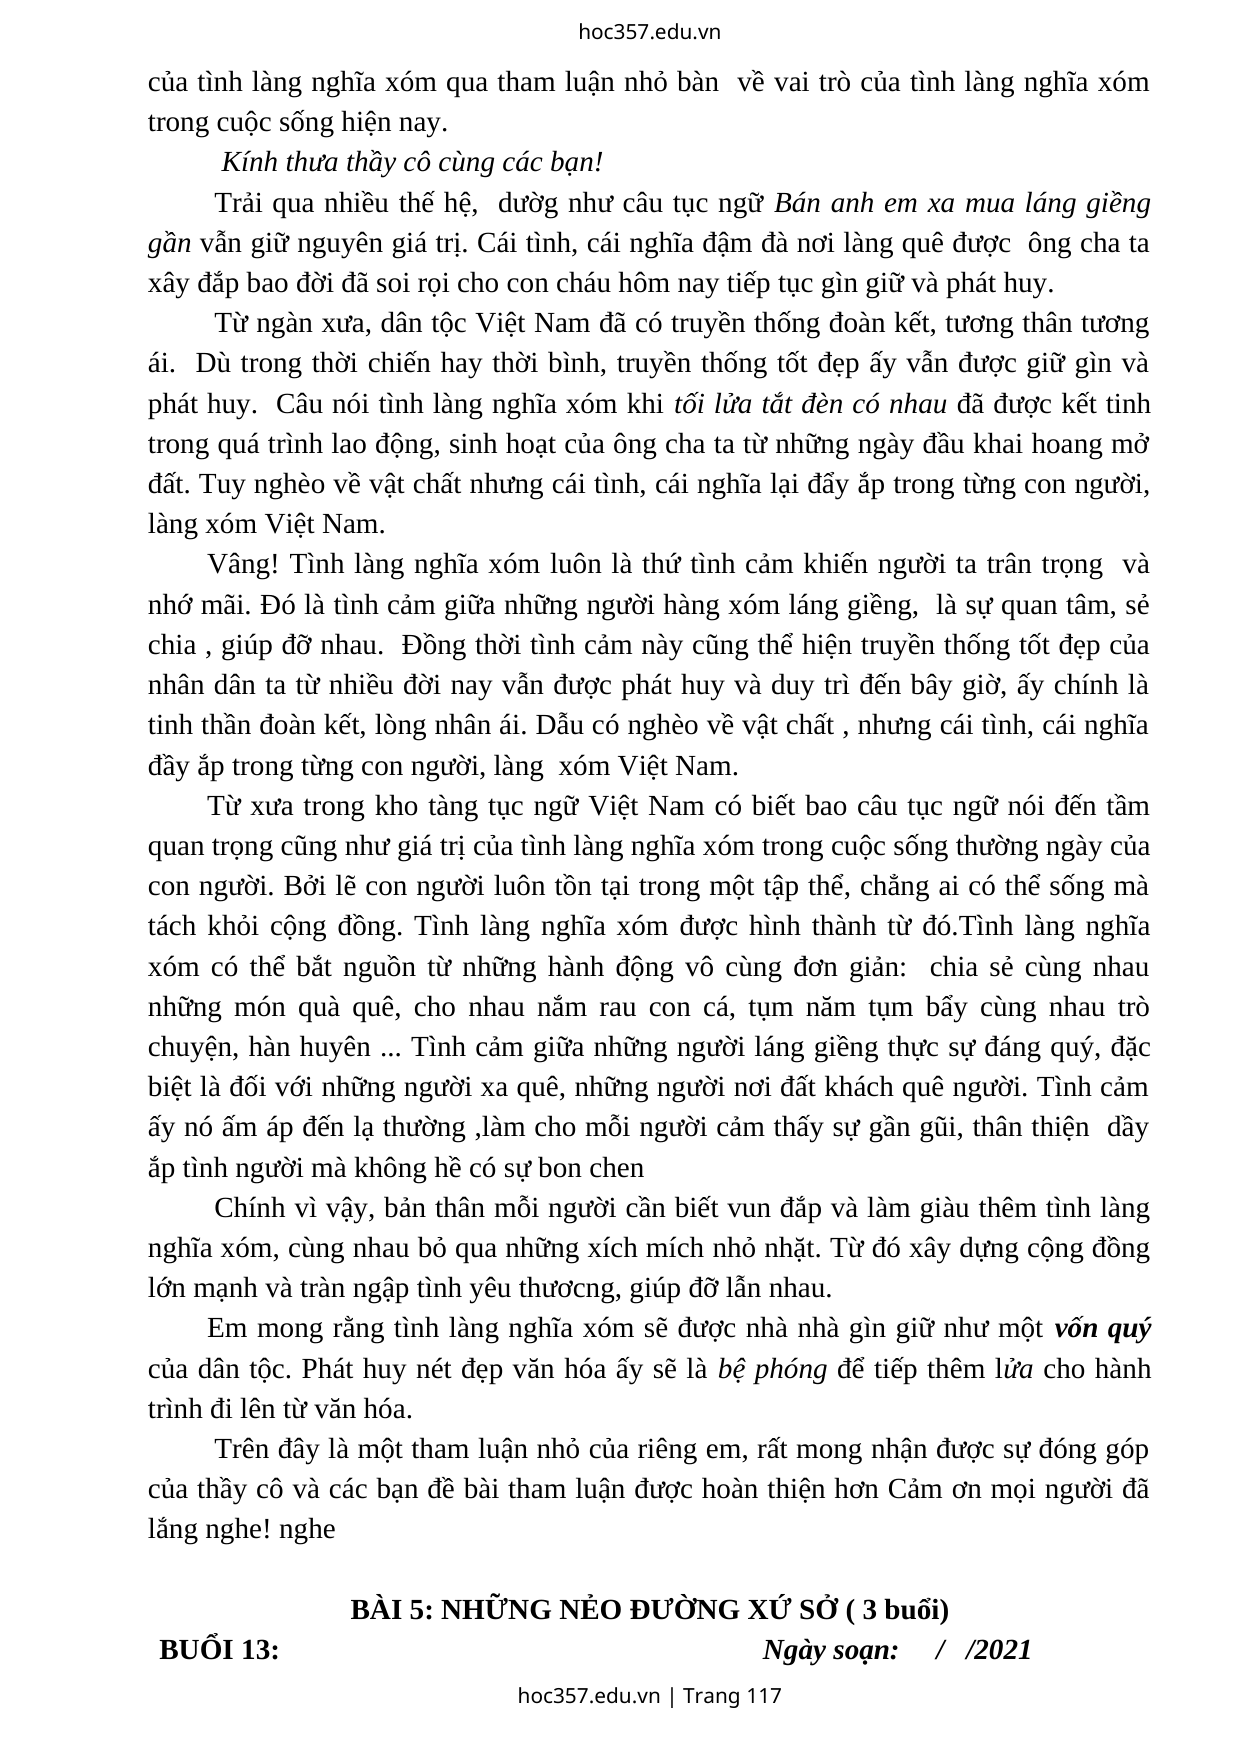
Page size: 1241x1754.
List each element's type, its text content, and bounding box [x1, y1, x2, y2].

text Chính vì vậy, bản thân mỗi người cần biết vun đắp và làm giàu thêm tình làng nghĩa xóm, cùng nhau bỏ qua những xích mích nhỏ nhặt. Từ đó xây dựng cộng đồng lớn mạnh và tràn ngập tình yêu thươcng, giúp đỡ lẫn nhau. [148, 1190, 1152, 1304]
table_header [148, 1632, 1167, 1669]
text BÀI 5: NHỮNG NẺO ĐƯỜNG XỨ SỞ ( 3 buổi) [148, 1592, 1152, 1626]
text Trải qua nhiều thế hệ, dườg như câu tục ngữ Bán anh em xa mua láng giềng gần vẫn giữ nguyên giá trị. Cái tình, cái nghĩa đậm đà nơi làng quê được ông cha ta xây đắp bao đời đã soi rọi cho con cháu hôm nay tiếp tục gìn giữ và phát huy. [148, 185, 1152, 299]
text Vâng! Tình làng nghĩa xóm luôn là thứ tình cảm khiến người ta trân trọng và nhớ mãi. Đó là tình cảm giữa những người hàng xóm láng giềng, là sự quan tâm, sẻ chia , giúp đỡ nhau. Đồng thời tình cảm này cũng thể hiện truyền thống tốt đẹp của nhân dân ta từ nhiều đời nay vẫn được phát huy và duy trì đến bây giờ, ấy chính là tinh thần đoàn kết, lòng nhân ái. Dẫu có nghèo về vật chất , nhưng cái tình, cái nghĩa đầy ắp trong từng con người, làng xóm Việt Nam. [148, 547, 1152, 781]
text Từ xưa trong kho tàng tục ngữ Việt Nam có biết bao câu tục ngữ nói đến tầm quan trọng cũng như giá trị của tình làng nghĩa xóm trong cuộc sống thường ngày của con người. Bởi lẽ con người luôn tồn tại trong một tập thể, chẳng ai có thể sống mà tách khỏi cộng đồng. Tình làng nghĩa xóm được hình thành từ đó.Tình làng nghĩa xóm có thể bắt nguồn từ những hành động vô cùng đơn giản: chia sẻ cùng nhau những món quà quê, cho nhau nắm rau con cá, tụm năm tụm bẩy cùng nhau trò chuyện, hàn huyên ... Tình cảm giữa những người láng giềng thực sự đáng quý, đặc biệt là đối với những người xa quê, những người nơi đất khách quê người. Tình cảm ấy nó ấm áp đến lạ thường ,làm cho mỗi người cảm thấy sự gần gũi, thân thiện dầy ắp tình người mà không hề có sự bon chen [148, 788, 1152, 1183]
text Em mong rằng tình làng nghĩa xóm sẽ được nhà nhà gìn giữ như một vốn quý của dân tộc. Phát huy nét đẹp văn hóa ấy sẽ là bệ phóng để tiếp thêm lửa cho hành trình đi lên từ văn hóa. [148, 1311, 1152, 1424]
text Kính thưa thầy cô cùng các bạn! [148, 144, 1152, 178]
text Từ ngàn xưa, dân tộc Việt Nam đã có truyền thống đoàn kết, tương thân tương ái. Dù trong thời chiến hay thời bình, truyền thống tốt đẹp ấy vẫn được giữ gìn và phát huy. Câu nói tình làng nghĩa xóm khi tối lửa tắt đèn có nhau đã được kết tinh trong quá trình lao động, sinh hoạt của ông cha ta từ những ngày đầu khai hoang mở đất. Tuy nghèo về vật chất nhưng cái tình, cái nghĩa lại đẩy ắp trong từng con người, làng xóm Việt Nam. [148, 305, 1152, 540]
text Trên đây là một tham luận nhỏ của riêng em, rất mong nhận được sự đóng góp của thầy cô và các bạn đề bài tham luận được hoàn thiện hơn Cảm ơn mọi người đã lắng nghe! nghe [148, 1431, 1152, 1545]
